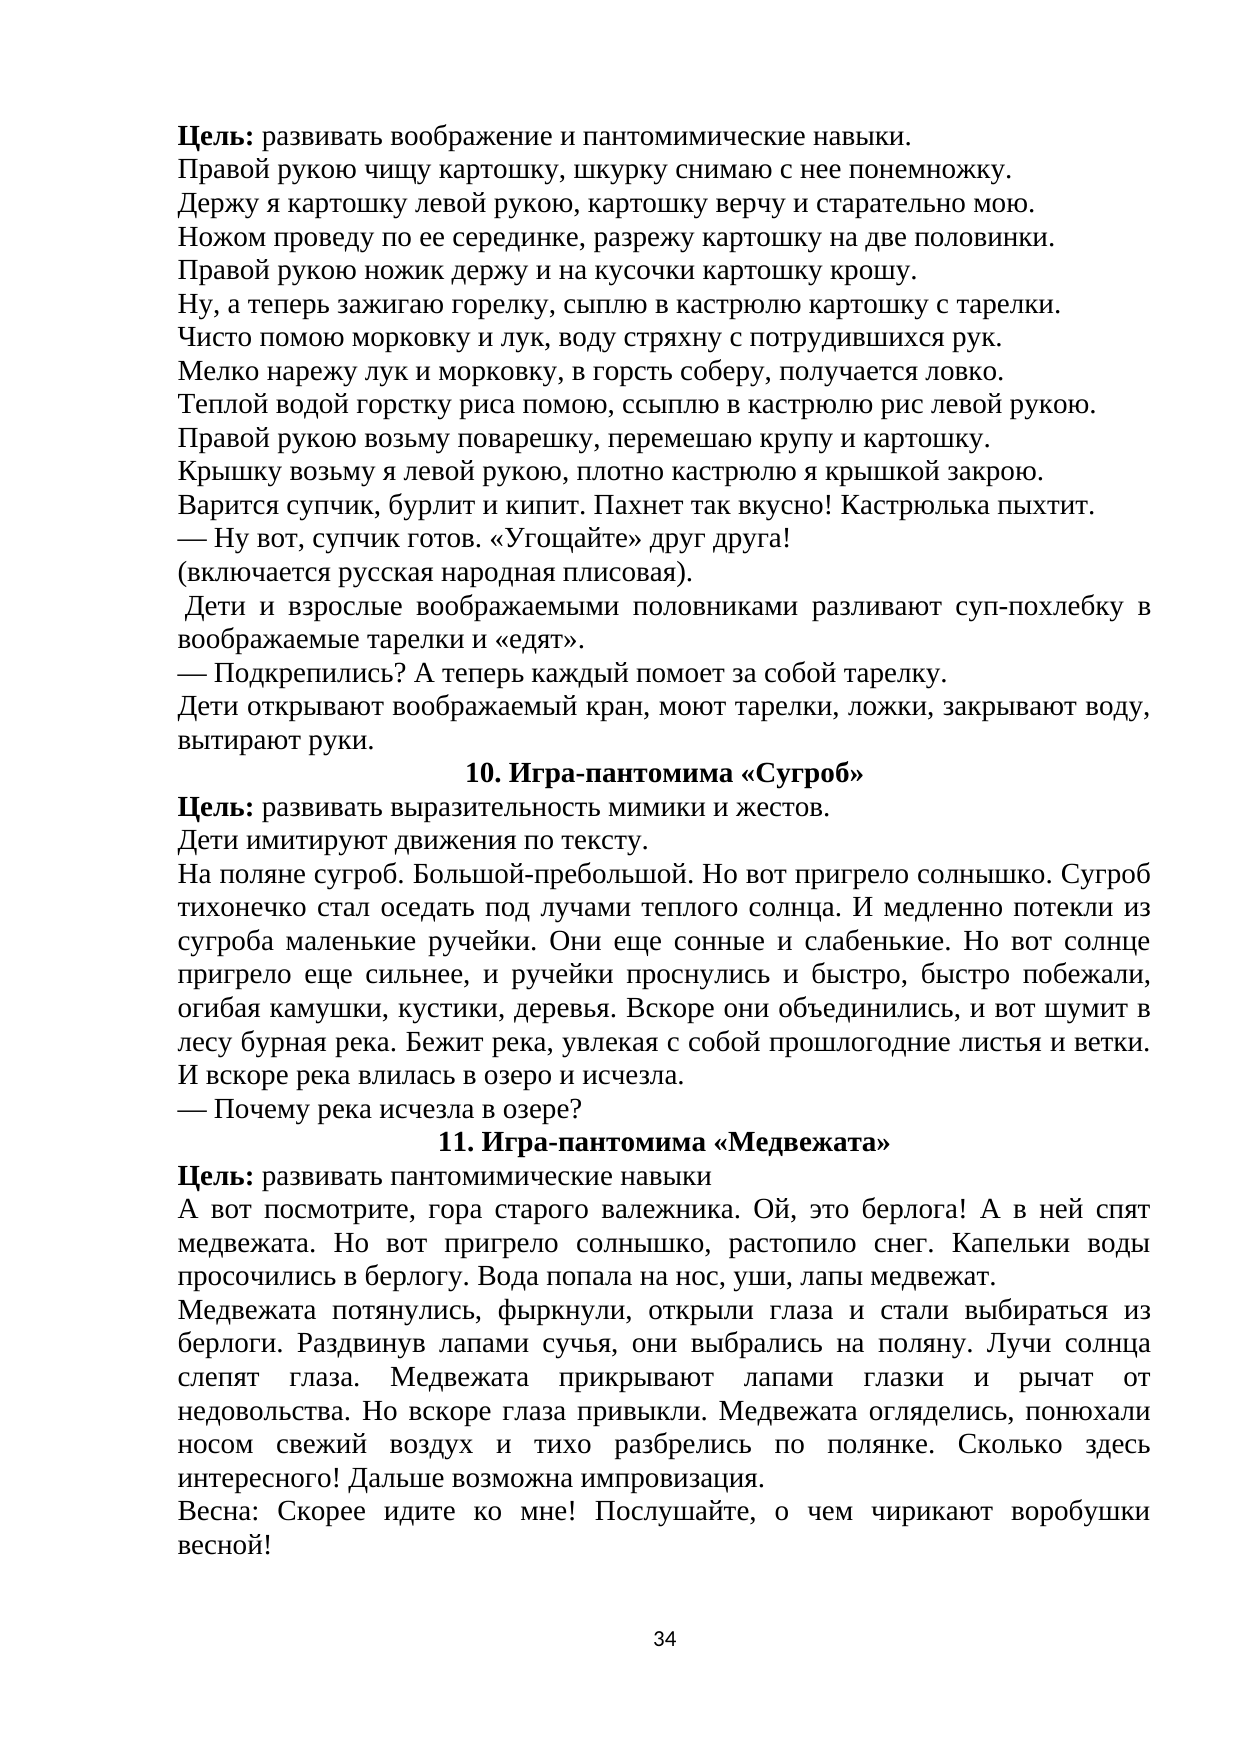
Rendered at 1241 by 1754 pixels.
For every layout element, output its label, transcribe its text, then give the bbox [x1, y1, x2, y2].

text Дети открывают воображаемый кран, моют тарелки, ложки, закрывают воду, вытирают руки. [177, 688, 1152, 755]
text Правой рукою возьму поварешку, перемешаю крупу и картошку. [177, 420, 1152, 453]
text Ножом проведу по ее серединке, разрежу картошку на две половинки. [177, 219, 1152, 252]
text Дети имитируют движения по тексту. [177, 822, 1152, 856]
text Мелко нарежу лук и морковку, в горсть соберу, получается ловко. [177, 353, 1152, 386]
text На поляне сугроб. Большой-пребольшой. Но вот пригрело солнышко. Сугроб тихонечко стал оседать под лучами теплого солнца. И медленно потекли из сугроба маленькие ручейки. Они еще сонные и слабенькие. Но вот солнце пригрело еще сильнее, и ручейки проснулись и быстро, быстро побежали, огибая камушки, кустики, деревья. Вскоре они объединились, и вот шумит в лесу бурная река. Бежит река, увлекая с собой прошлогодние листья и ветки. И вскоре река влилась в озеро и исчезла. [177, 856, 1152, 1091]
text Правой рукою ножик держу и на кусочки картошку крошу. [177, 252, 1152, 286]
text А вот посмотрите, гора старого валежника. Ой, это берлога! А в ней спят медвежата. Но вот пригрело солнышко, растопило снег. Капельки воды просочились в берлогу. Вода попала на нос, уши, лапы медвежат. [177, 1191, 1152, 1292]
text — Подкрепились? А теперь каждый помоет за собой тарелку. [177, 655, 1152, 688]
text — Ну вот, супчик готов. «Угощайте» друг друга! [177, 521, 1152, 554]
text Правой рукою чищу картошку, шкурку снимаю с нее понемножку. [177, 152, 1152, 185]
text 10. Игра-пантомима «Сугроб» [177, 755, 1152, 789]
text Цель: развивать выразительность мимики и жестов. [177, 789, 1152, 822]
text (включается русская народная плисовая). [177, 554, 1152, 588]
text Чисто помою морковку и лук, воду стряхну с потрудившихся рук. [177, 319, 1152, 353]
text Цель: развивать пантомимические навыки [177, 1158, 1152, 1191]
text Теплой водой горстку риса помою, ссыплю в кастрюлю рис левой рукою. [177, 386, 1152, 420]
text Ну, а теперь зажигаю горелку, сыплю в кастрюлю картошку с тарелки. [177, 286, 1152, 319]
text Крышку возьму я левой рукою, плотно кастрюлю я крышкой закрою. [177, 453, 1152, 487]
text — Почему река исчезла в озере? [177, 1091, 1152, 1124]
text Весна: Скорее идите ко мне! Послушайте, о чем чирикают воробушки весной! [177, 1493, 1152, 1560]
text Держу я картошку левой рукою, картошку верчу и старательно мою. [177, 185, 1152, 219]
text Медвежата потянулись, фыркнули, открыли глаза и стали выбираться из берлоги. Раздвинув лапами сучья, они выбрались на поляну. Лучи солнца слепят глаза. Медвежата прикрывают лапами глазки и рычат от недовольства. Но вскоре глаза привыкли. Медвежата огляделись, понюхали носом свежий воздух и тихо разбрелись по полянке. Сколько здесь интересного! Дальше возможна импровизация. [177, 1292, 1152, 1493]
text Цель: развивать воображение и пантомимические навыки. [177, 118, 1152, 152]
text Варится супчик, бурлит и кипит. Пахнет так вкусно! Кастрюлька пыхтит. [177, 487, 1152, 521]
text Дети и взрослые воображаемыми половниками разливают суп-похлебку в воображаемые тарелки и «едят». [177, 588, 1152, 655]
text 11. Игра-пантомима «Медвежата» [177, 1124, 1152, 1158]
